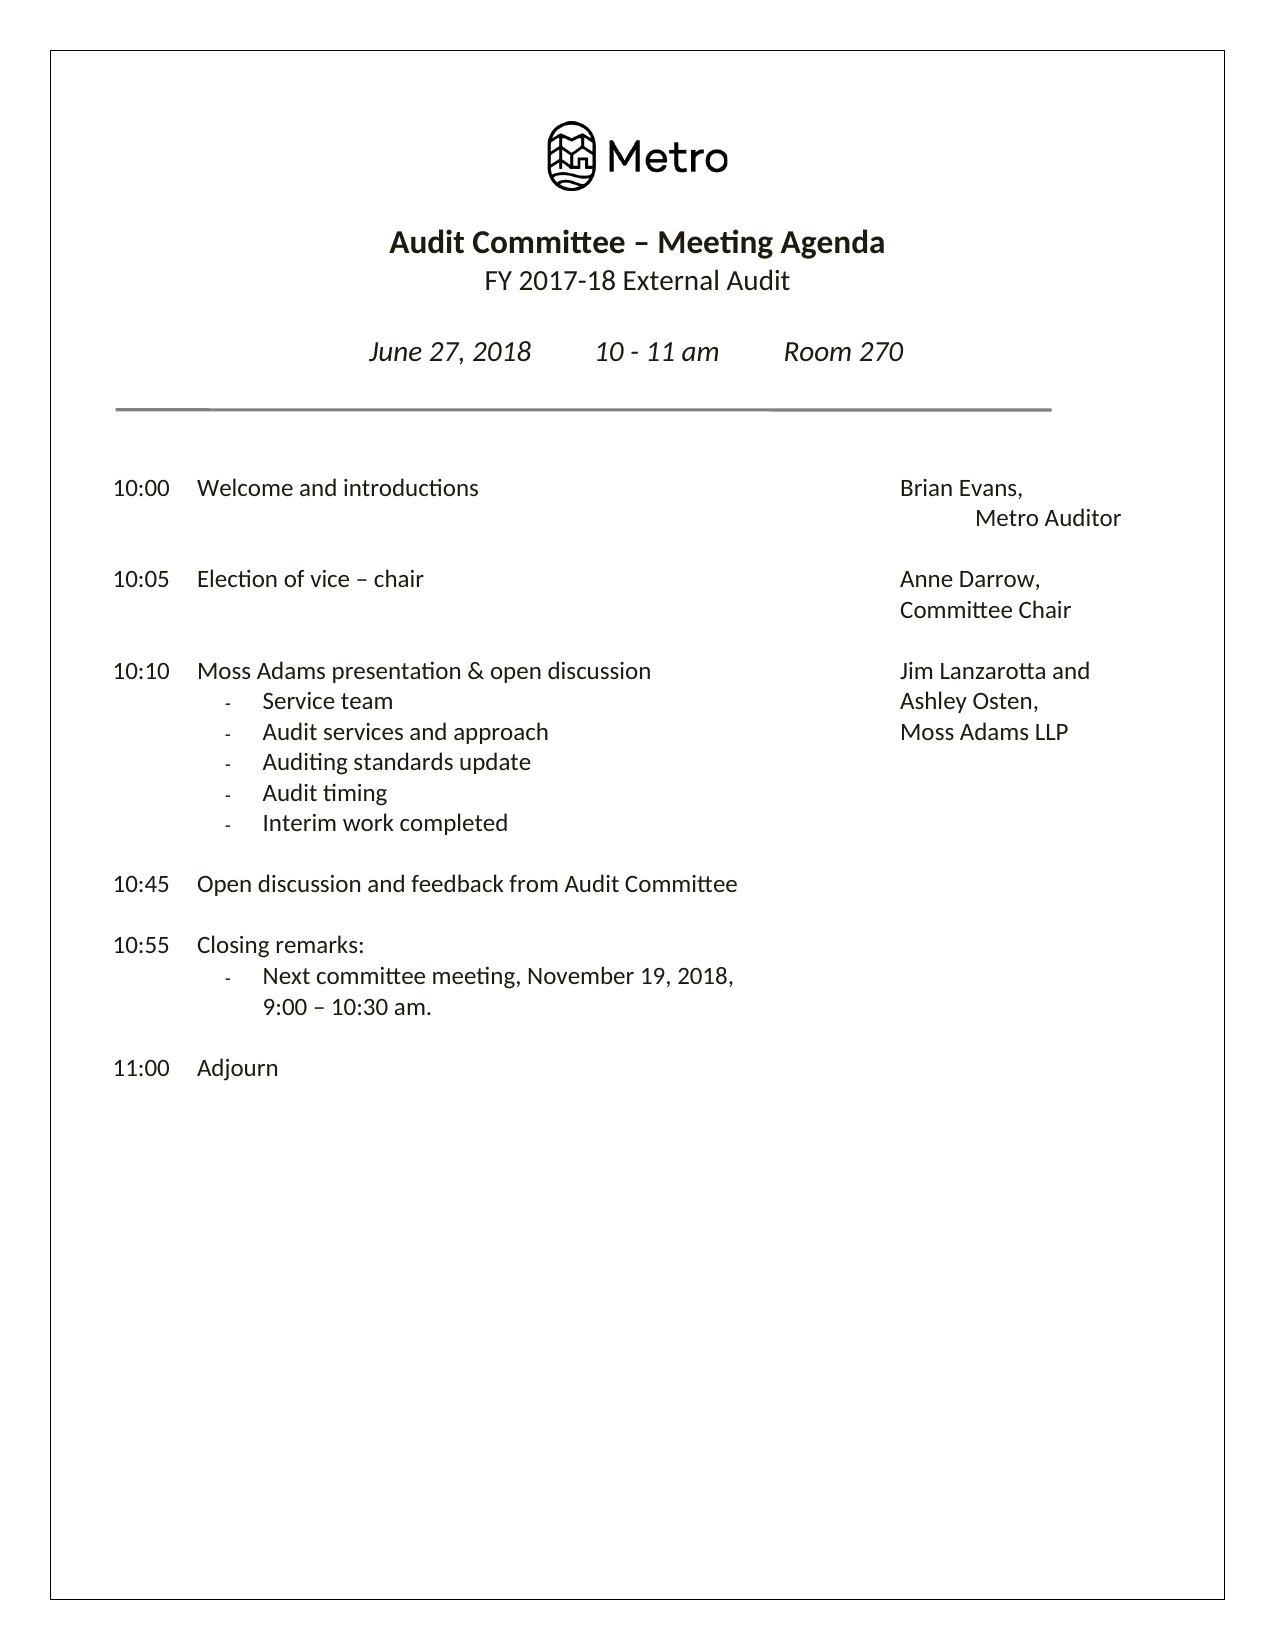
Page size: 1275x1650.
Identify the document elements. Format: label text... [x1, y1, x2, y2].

list 9:00 – 10:30 am. [262, 991, 1200, 1021]
text 10:10 Moss Adams presentation & open discussion Jim Lanzarotta and [112, 655, 1200, 686]
text 10:00 Welcome and introductions Brian Evans, Metro Auditor [112, 472, 1200, 533]
text June 27, 2018 10 - 11 am Room 270 [75, 333, 1200, 369]
list Audit services and approach Moss Adams LLP [225, 716, 1200, 747]
text FY 2017-18 External Audit [75, 262, 1200, 298]
list Auditing standards update [225, 747, 1200, 777]
text 10:55 Closing remarks: [112, 930, 1200, 960]
text 11:00 Adjourn [112, 1052, 1200, 1082]
list Audit timing [225, 777, 1200, 808]
text Committee Chair [112, 594, 1200, 624]
list Service team Ashley Osten, [225, 686, 1200, 716]
text 10:05 Election of vice – chair Anne Darrow, [112, 563, 1200, 594]
list Interim work completed [225, 808, 1200, 838]
text 10:45 Open discussion and feedback from Audit Committee [112, 869, 1200, 899]
picture [547, 121, 728, 191]
text Audit Committee – Meeting Agenda [75, 222, 1200, 262]
list Next committee meeting, November 19, 2018, [225, 960, 1200, 991]
